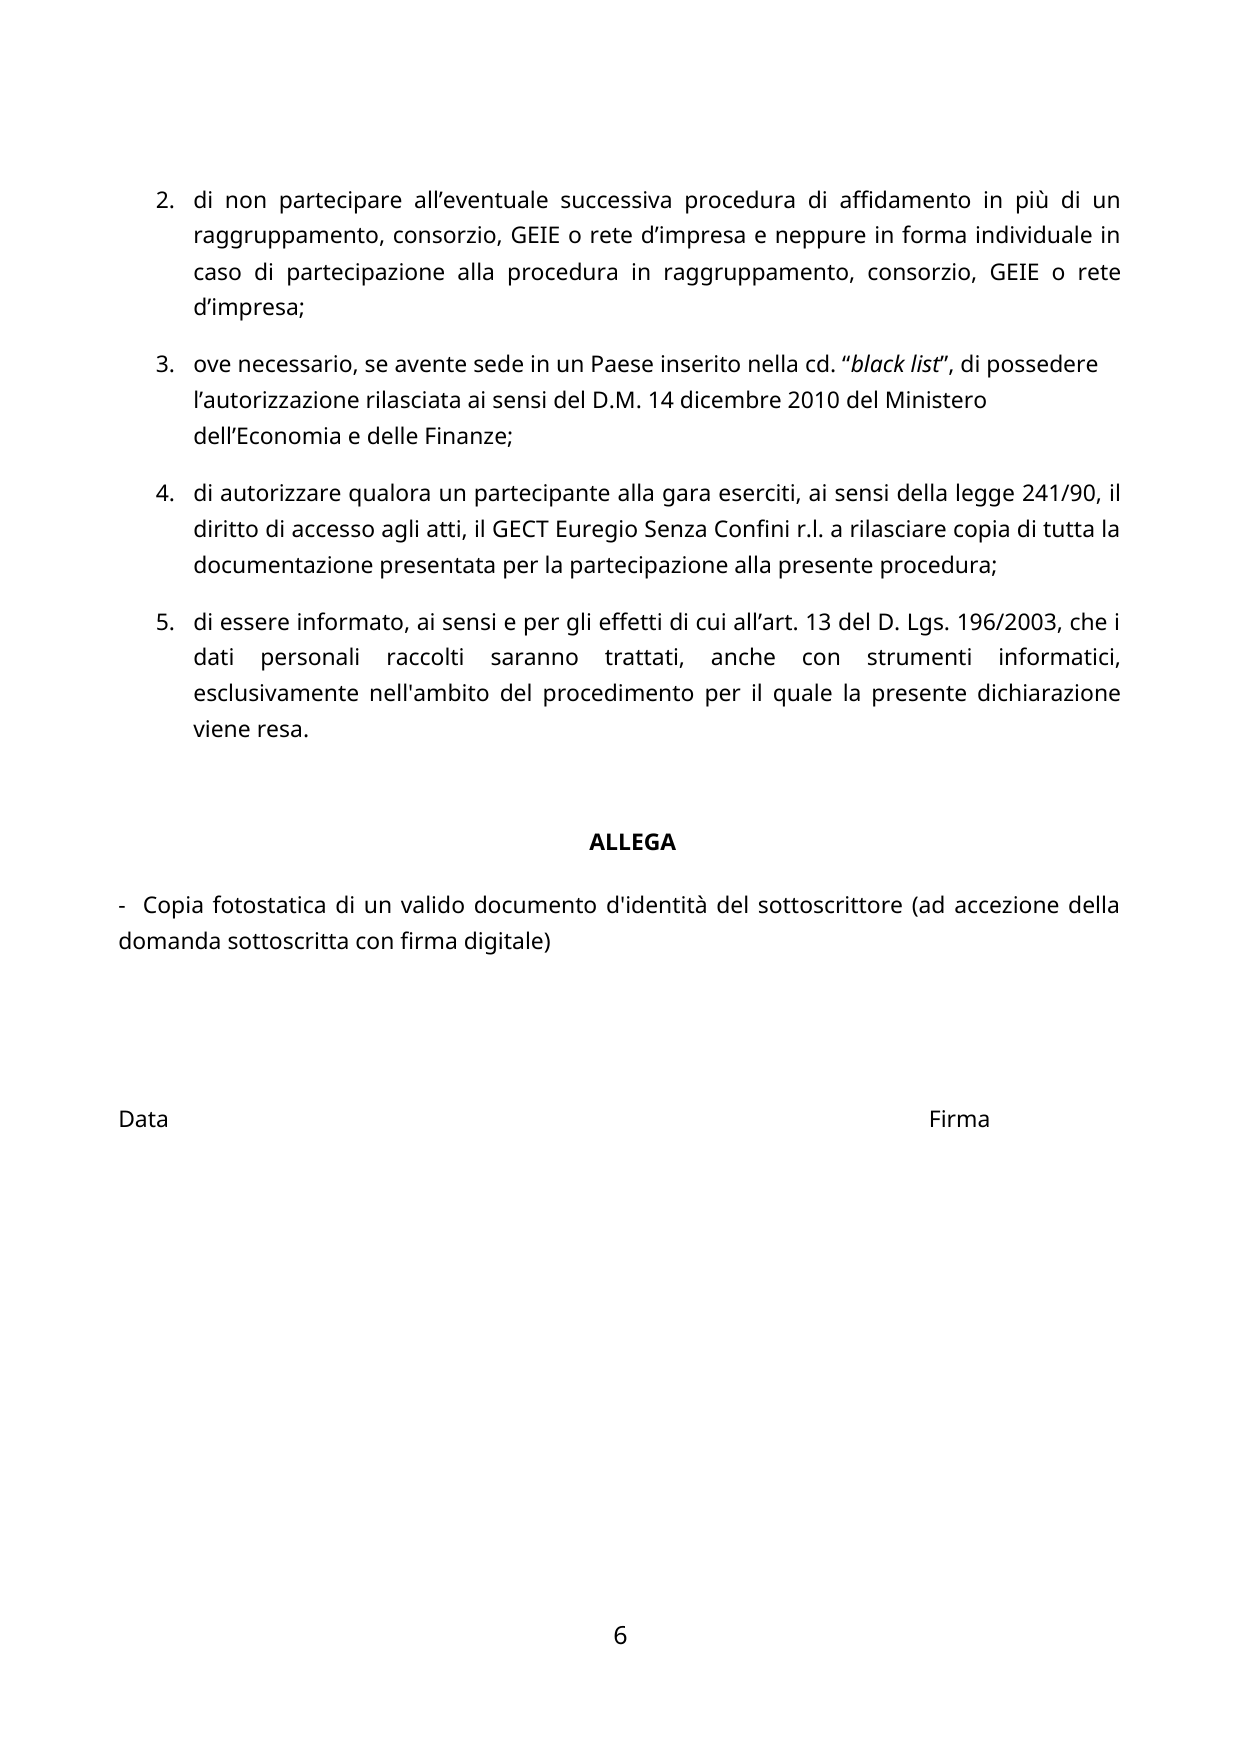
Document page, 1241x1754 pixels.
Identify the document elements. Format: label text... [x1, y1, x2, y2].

text Data Firma [118, 1103, 1122, 1134]
text ALLEGA [143, 826, 1122, 857]
list di essere informato, ai sensi e per gli effetti di cui all’art. 13 del D. Lgs. 196/2003, che i dati personali raccolti saranno trattati, anche con strumenti informatici, esclusivamente nell'ambito del procedimento per il quale la presente dichiarazione viene resa. [156, 605, 1122, 744]
list di non partecipare all’eventuale successiva procedura di affidamento in più di un raggruppamento, consorzio, GEIE o rete d’impresa e neppure in forma individuale in caso di partecipazione alla procedura in raggruppamento, consorzio, GEIE o rete d’impresa; [156, 183, 1122, 323]
list ove necessario, se avente sede in un Paese inserito nella cd. “black list”, di possedere l’autorizzazione rilasciata ai sensi del D.M. 14 dicembre 2010 del Ministero dell’Economia e delle Finanze; [156, 348, 1122, 451]
list di autorizzare qualora un partecipante alla gara eserciti, ai sensi della legge 241/90, il diritto di accesso agli atti, il GECT Euregio Senza Confini r.l. a rilasciare copia di tutta la documentazione presentata per la partecipazione alla presente procedura; [156, 477, 1122, 580]
text - Copia fotostatica di un valido documento d'identità del sottoscrittore (ad accezione della domanda sottoscritta con firma digitale) [118, 889, 1122, 956]
